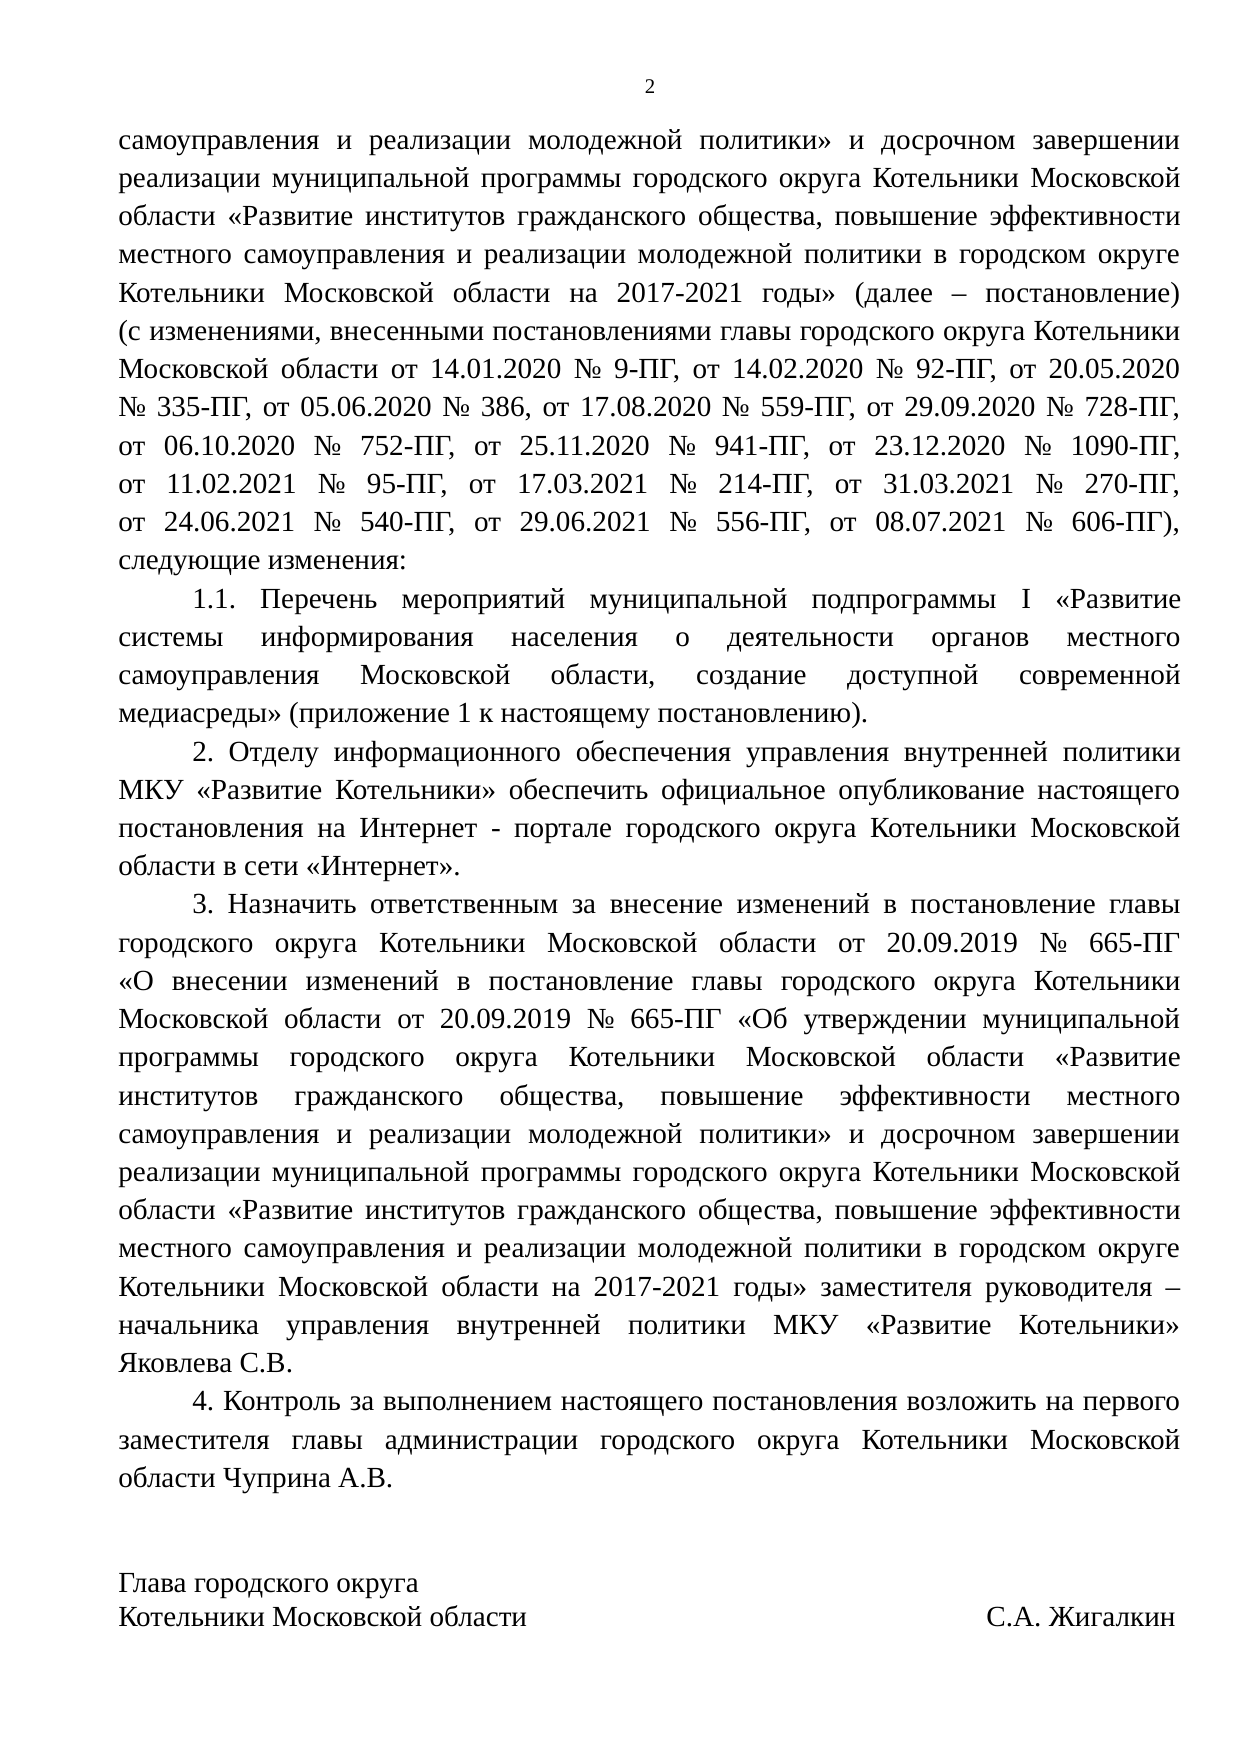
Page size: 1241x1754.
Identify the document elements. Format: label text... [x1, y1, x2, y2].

text Глава городского округа [118, 1565, 1181, 1599]
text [118, 122, 1181, 576]
text 1.1. Перечень мероприятий муниципальной подпрограммы I «Развитие системы информирования населения о деятельности органов местного самоуправления Московской области, создание доступной современной медиасреды» (приложение 1 к настоящему постановлению). [118, 581, 1181, 729]
text 4. Контроль за выполнением настоящего постановления возложить на первого заместителя главы администрации городского округа Котельники Московской области Чуприна А.В. [118, 1383, 1181, 1493]
text 3. Назначить ответственным за внесение изменений в постановление главы городского округа Котельники Московской области от 20.09.2019 № 665-ПГ «О внесении изменений в постановление главы городского округа Котельники Московской области от 20.09.2019 № 665-ПГ «Об утверждении муниципальной программы городского округа Котельники Московской области «Развитие институтов гражданского общества, повышение эффективности местного самоуправления и реализации молодежной политики» и досрочном завершении реализации муниципальной программы городского округа Котельники Московской области «Развитие институтов гражданского общества, повышение эффективности местного самоуправления и реализации молодежной политики в городском округе Котельники Московской области на 2017-2021 годы» заместителя руководителя – начальника управления внутренней политики МКУ «Развитие Котельники» Яковлева С.В. [118, 887, 1181, 1379]
text Котельники Московской области С.А. Жигалкин [118, 1599, 1181, 1632]
text 2. Отделу информационного обеспечения управления внутренней политики МКУ «Развитие Котельники» обеспечить официальное опубликование настоящего постановления на Интернет - портале городского округа Котельники Московской области в сети «Интернет». [118, 734, 1181, 882]
